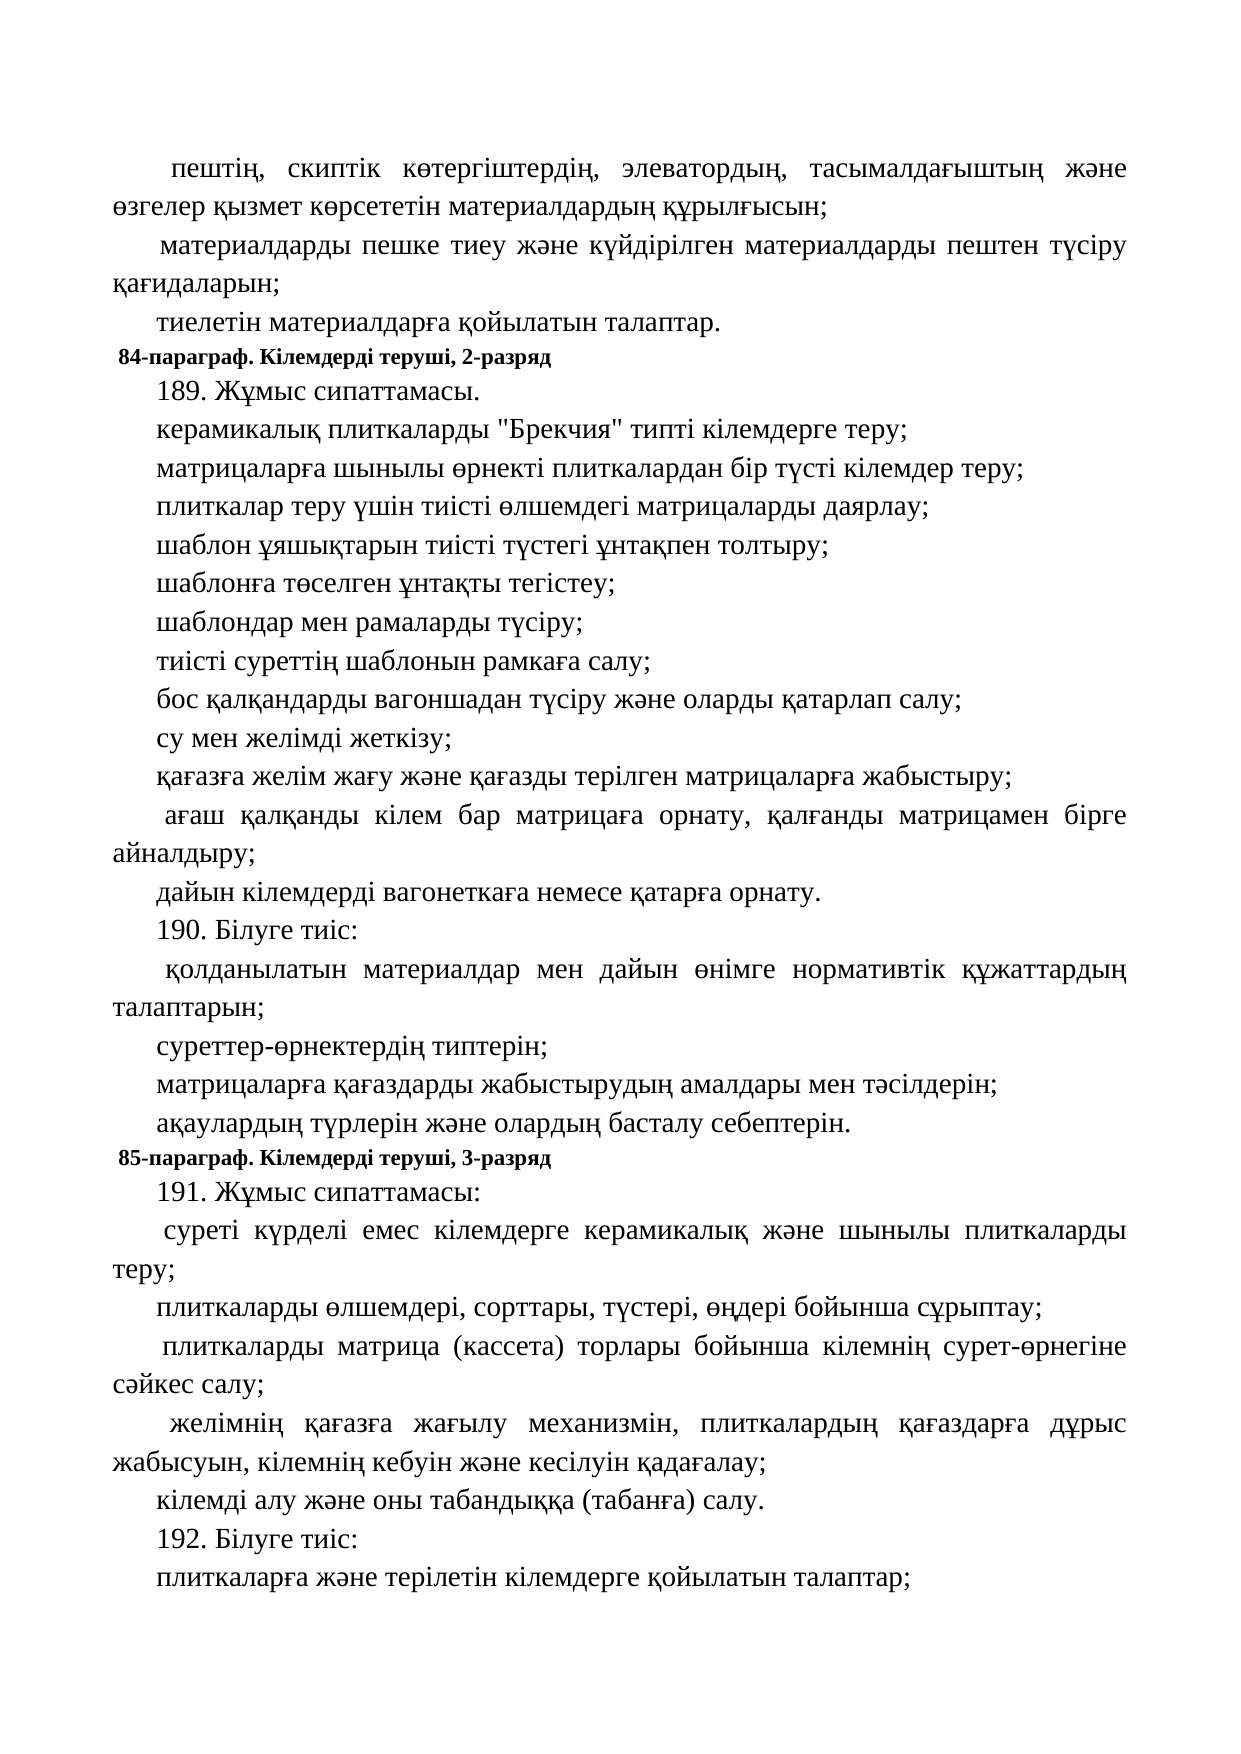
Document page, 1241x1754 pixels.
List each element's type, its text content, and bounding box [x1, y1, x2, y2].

text плиткаларды матрица (кассета) торлары бойынша кілемнің сурет-өрнегіне сәйкес салу; [112, 1328, 1128, 1400]
text матрицаларға шынылы өрнекті плиткалардан бір түсті кілемдер теру; [112, 450, 1128, 483]
text шаблон ұяшықтарын тиісті түстегі ұнтақпен толтыру; [112, 527, 1128, 561]
text 191. Жұмыс сипаттамасы: [112, 1174, 1128, 1207]
text желімнің қағазға жағылу механизмін, плиткалардың қағаздарға дұрыс жабысуын, кілемнің кебуін және кесілуін қадағалау; [112, 1405, 1128, 1477]
text дайын кілемдерді вагонеткаға немесе қатарға орнату. [112, 874, 1128, 907]
text қағазға желім жағу және қағазды терілген матрицаларға жабыстыру; [112, 758, 1128, 792]
text тиісті суреттің шаблонын рамкаға салу; [112, 643, 1128, 676]
text материалдарды пешке тиеу және күйдірілген материалдарды пештен түсіру қағидаларын; [112, 227, 1128, 299]
text қолданылатын материалдар мен дайын өнімге нормативтік құжаттардың талаптарын; [112, 951, 1128, 1023]
text шаблонға төселген ұнтақты тегістеу; [112, 566, 1128, 599]
text 189. Жұмыс сипаттамасы. [112, 373, 1128, 406]
text 85-параграф. Кілемдерді теруші, 3-разряд [112, 1144, 1128, 1170]
text суреті күрделі емес кілемдерге керамикалық және шынылы плиткаларды теру; [112, 1212, 1128, 1284]
text матрицаларға қағаздарды жабыстырудың амалдары мен тәсілдерін; [112, 1067, 1128, 1100]
text бос қалқандарды вагоншадан түсіру және оларды қатарлап салу; [112, 681, 1128, 715]
text пештің, скиптік көтергіштердің, элеватордың, тасымалдағыштың және өзгелер қызмет көрсететін материалдардың құрылғысын; [112, 150, 1128, 222]
text 84-параграф. Кілемдерді теруші, 2-разряд [112, 343, 1128, 369]
text плиткаларға және терілетін кілемдерге қойылатын талаптар; [112, 1559, 1128, 1593]
text керамикалық плиткаларды "Брекчия" типті кілемдерге теру; [112, 411, 1128, 445]
text су мен желімді жеткізу; [112, 720, 1128, 753]
text шаблондар мен рамаларды түсіру; [112, 604, 1128, 638]
text кілемді алу және оны табандыққа (табанға) салу. [112, 1482, 1128, 1516]
text тиелетін материалдарға қойылатын талаптар. [112, 304, 1128, 338]
text 192. Білуге тиіс: [112, 1521, 1128, 1554]
text 190. Білуге тиіс: [112, 912, 1128, 946]
text плиткалар теру үшін тиісті өлшемдегі матрицаларды даярлау; [112, 488, 1128, 522]
text суреттер-өрнектердің типтерін; [112, 1028, 1128, 1062]
text ақаулардың түрлерін және олардың басталу себептерін. [112, 1105, 1128, 1139]
text ағаш қалқанды кілем бар матрицаға орнату, қалғанды матрицамен бірге айналдыру; [112, 797, 1128, 869]
text плиткаларды өлшемдері, сорттары, түстері, өңдері бойынша сұрыптау; [112, 1289, 1128, 1323]
